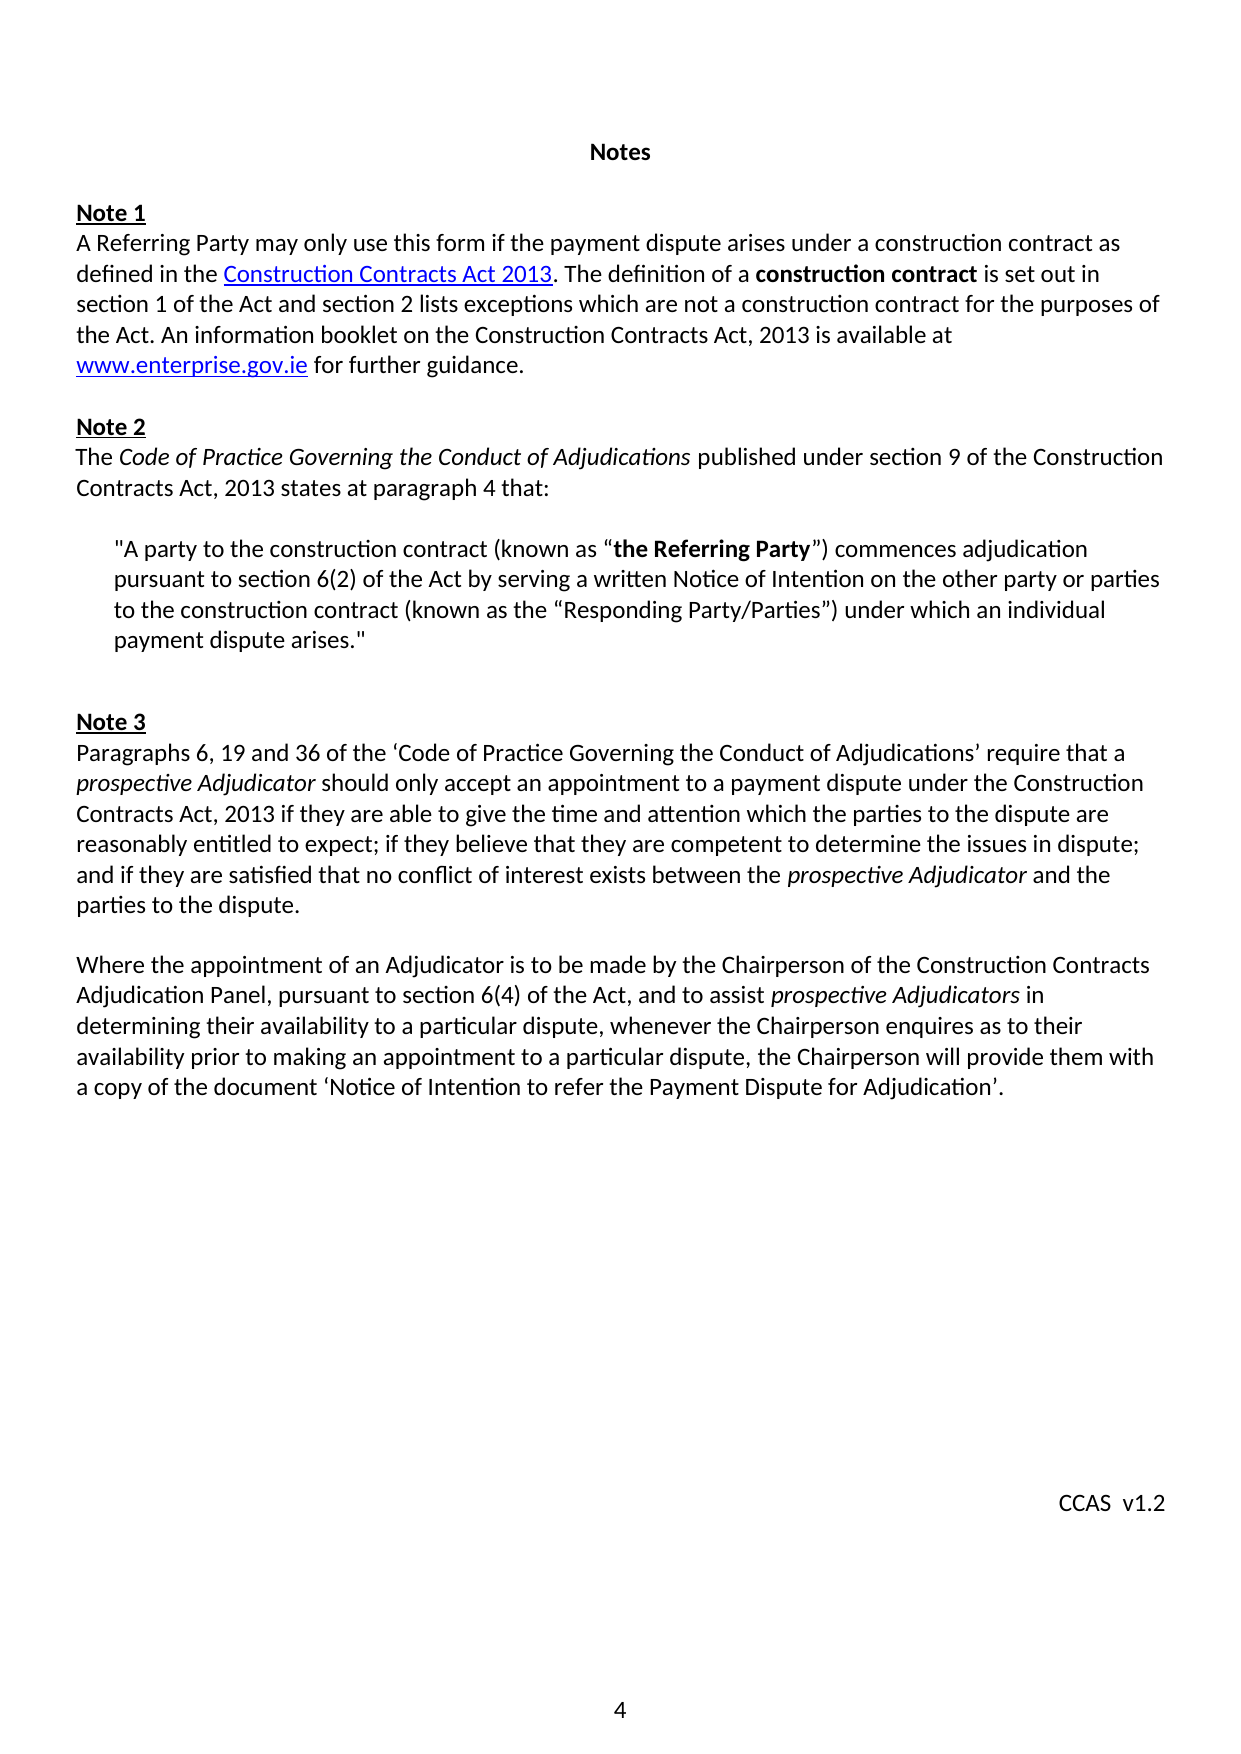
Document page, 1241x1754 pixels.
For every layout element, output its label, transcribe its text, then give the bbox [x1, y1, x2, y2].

text CCAS v1.2 [223, 1487, 1165, 1518]
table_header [65, 75, 1176, 1243]
